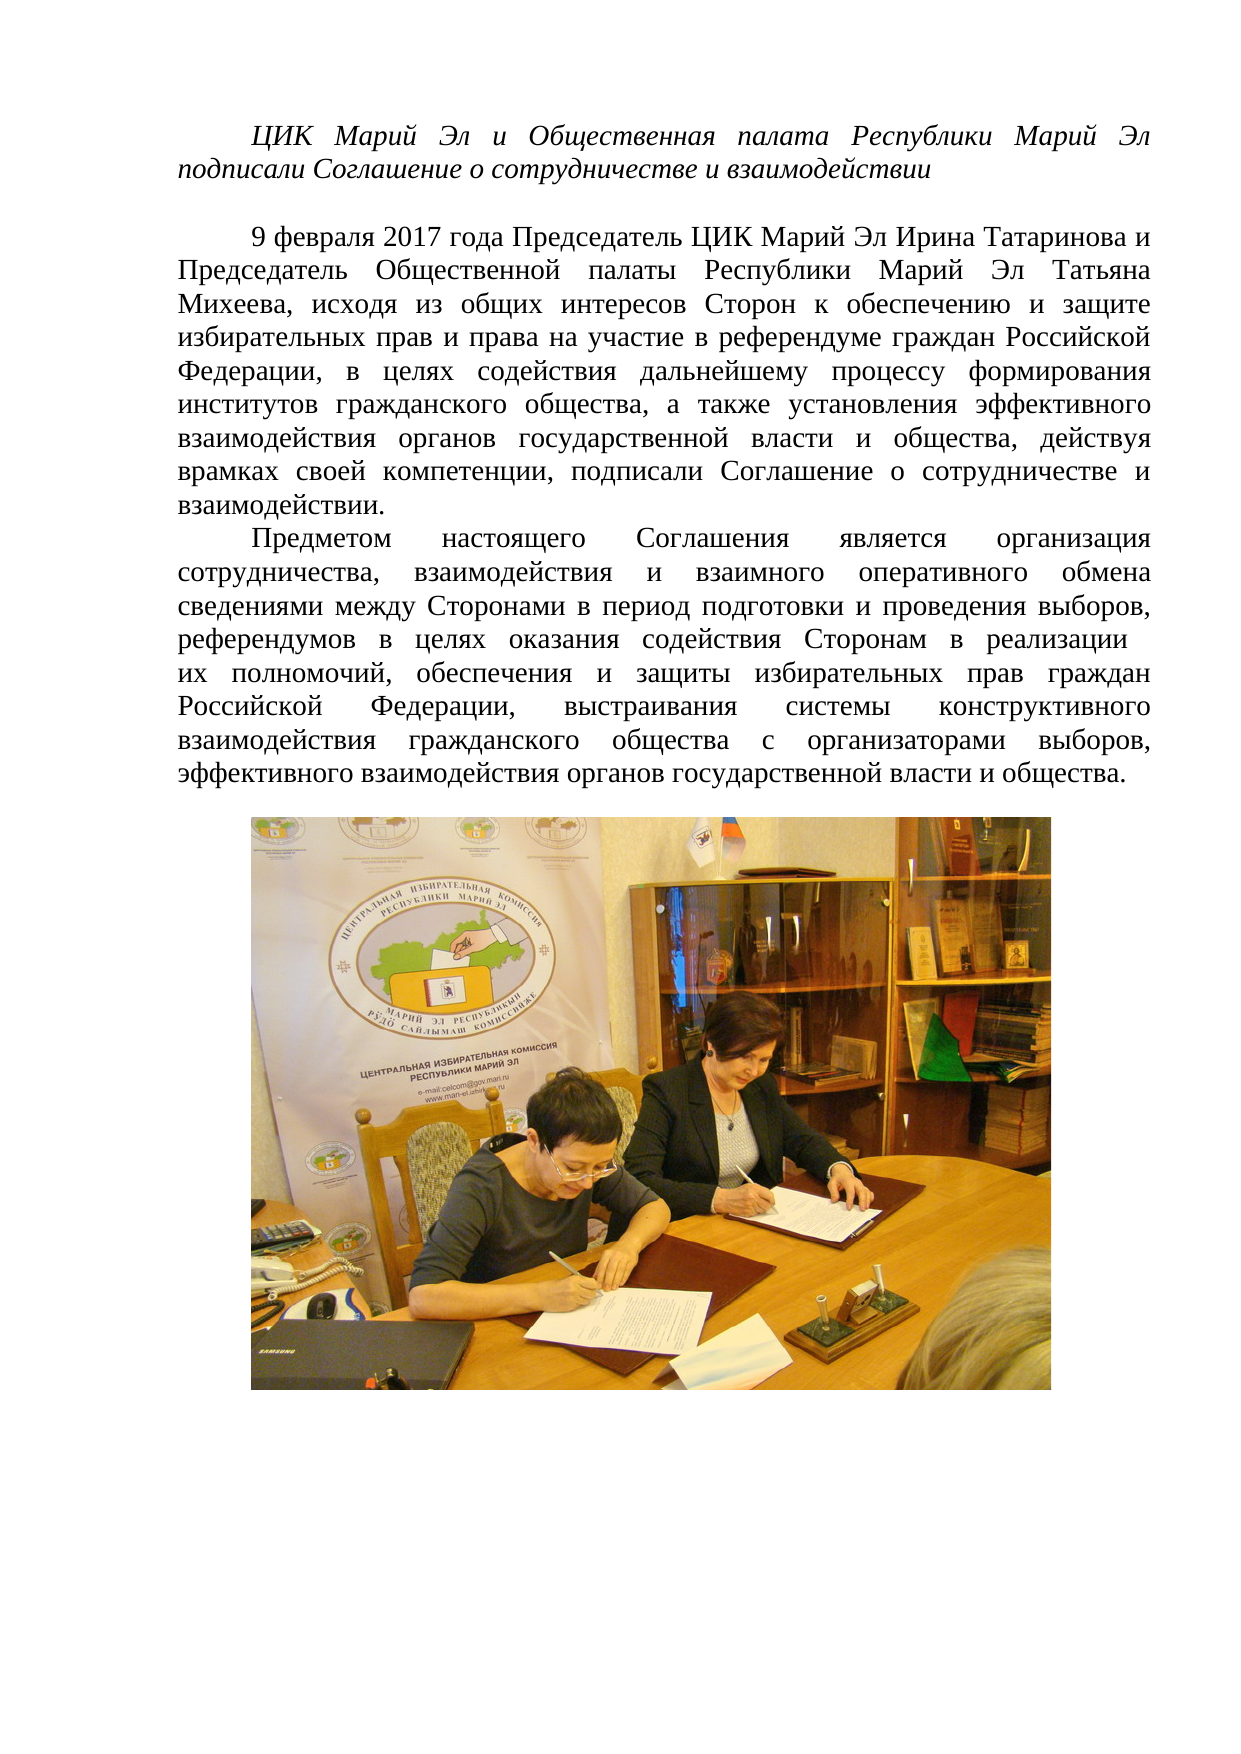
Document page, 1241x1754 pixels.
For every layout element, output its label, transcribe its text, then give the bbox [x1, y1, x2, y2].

text 9 февраля 2017 года Председатель ЦИК Марий Эл Ирина Татаринова и Председатель Общественной палаты Республики Марий Эл Татьяна Михеева, исходя из общих интересов Сторон к обеспечению и защите избирательных прав и права на участие в референдуме граждан Российской Федерации, в целях содействия дальнейшему процессу формирования институтов гражданского общества, а также установления эффективного взаимодействия органов государственной власти и общества, действуя врамках своей компетенции, подписали Соглашение о сотрудничестве и взаимодействии. [177, 219, 1152, 521]
picture [251, 817, 1052, 1390]
text ЦИК Марий Эл и Общественная палата Республики Марий Эл подписали Соглашение о сотрудничестве и взаимодействии [177, 118, 1152, 185]
text Предметом настоящего Соглашения является организация сотрудничества, взаимодействия и взаимного оперативного обмена сведениями между Сторонами в период подготовки и проведения выборов, референдумов в целях оказания содействия Сторонам в реализации их полномочий, обеспечения и защиты избирательных прав граждан Российской Федерации, выстраивания системы конструктивного взаимодействия гражданского общества с организаторами выборов, эффективного взаимодействия органов государственной власти и общества. [177, 521, 1152, 789]
